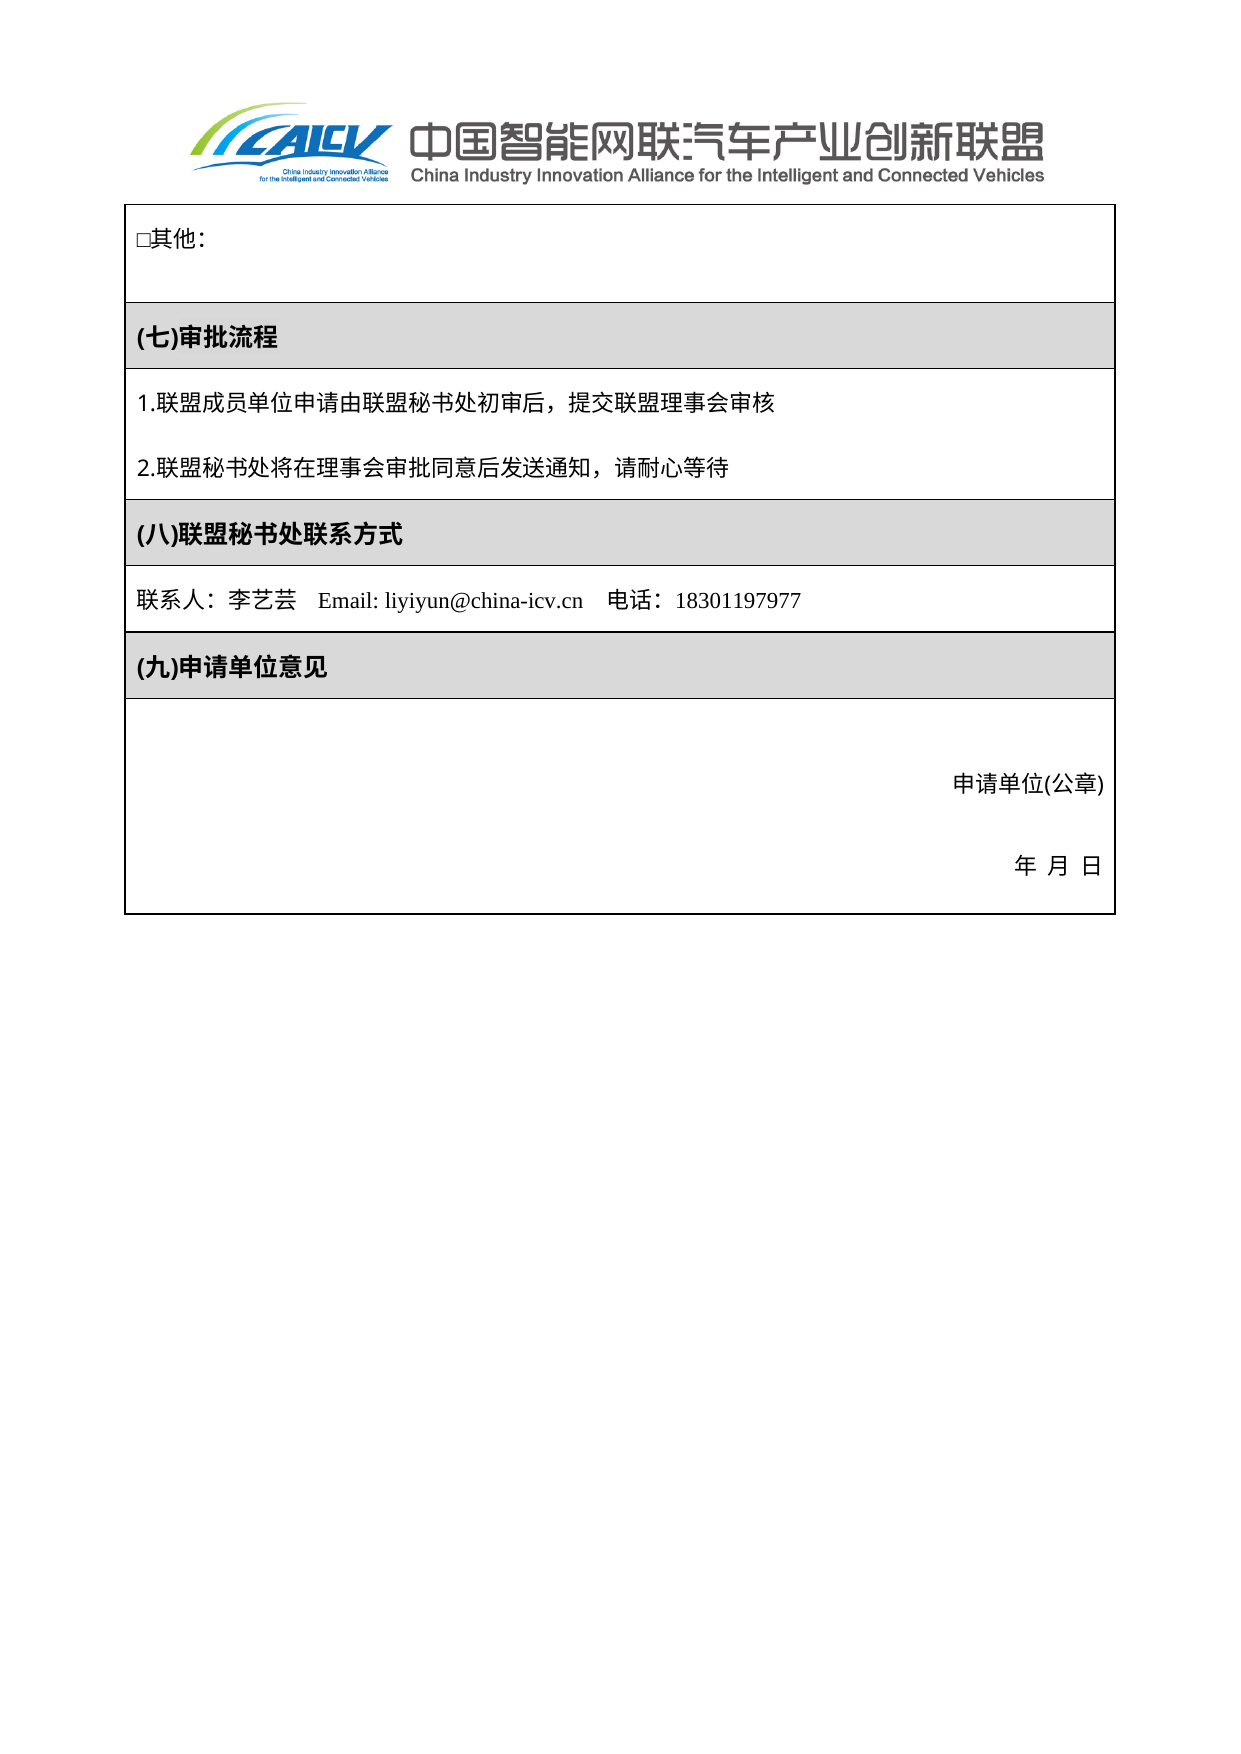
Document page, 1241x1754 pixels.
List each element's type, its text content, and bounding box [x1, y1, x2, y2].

picture [187, 88, 1053, 202]
table_cell 申请单位(公章) 年 月 日 [126, 699, 1114, 913]
table_cell (八)联盟秘书处联系方式 [126, 500, 1114, 565]
table_cell (九)申请单位意见 [126, 633, 1114, 698]
table_cell 1.意向参与的工作组 □V2X □法规 □信息安全 □自动驾驶地图与定位 □新型车载高速网络 2.参与工作组能提供的资源 □参与工作组的技术标准、产业研究报告、测试示范等项目； □为工作组相关工作提供资金支持； □为工作组的相关调研中提供数据信息； □其他： [126, 205, 1114, 302]
table_cell 联系人：李艺芸 Email: liyiyun@china-icv.cn 电话：18301197977 [126, 566, 1114, 631]
table_cell (七)审批流程 [126, 303, 1114, 368]
